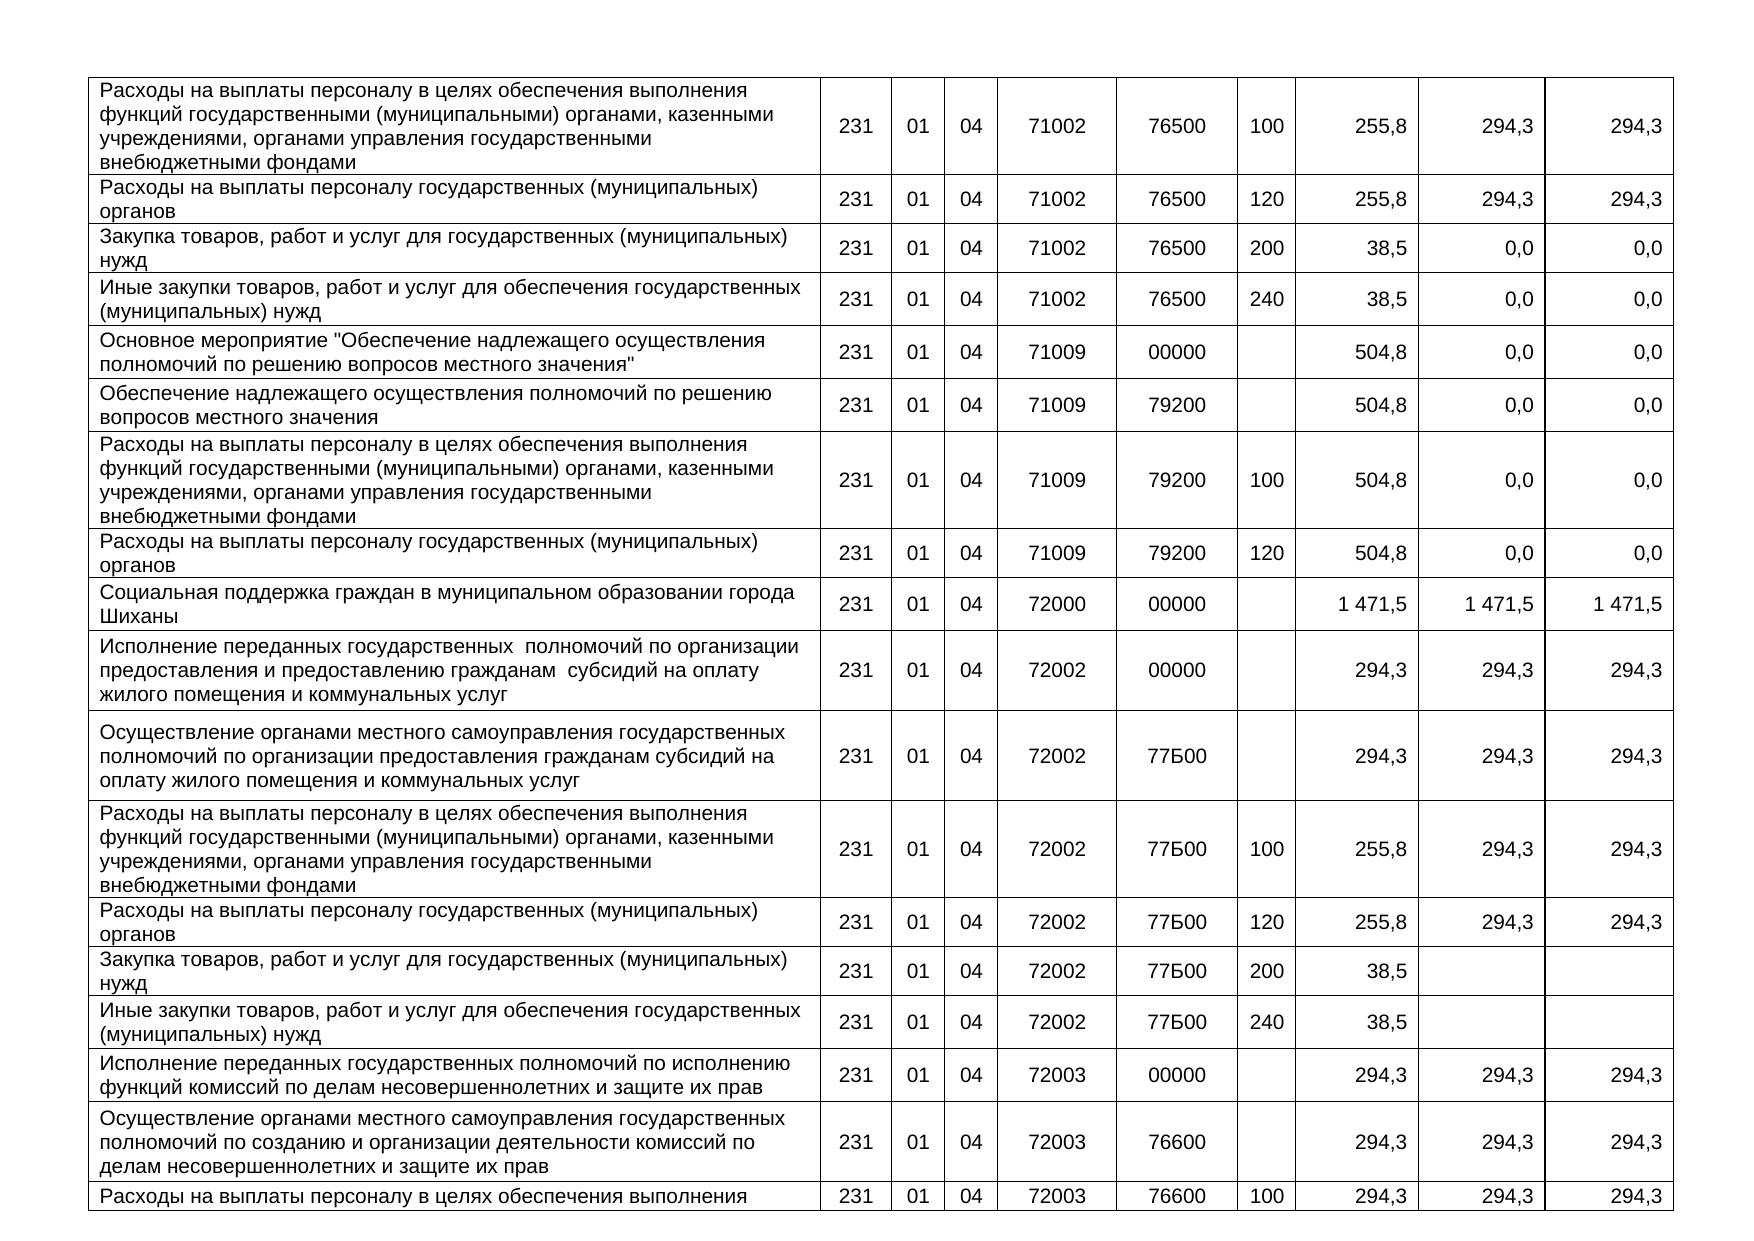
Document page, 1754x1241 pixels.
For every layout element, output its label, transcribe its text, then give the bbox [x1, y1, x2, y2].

table_cell 71009 [998, 432, 1116, 528]
table_cell 76600 [1117, 1102, 1237, 1181]
table_cell [1238, 1049, 1295, 1101]
table_cell 231 [821, 898, 891, 946]
table_cell 294,3 [1546, 1102, 1673, 1181]
table_cell 04 [945, 1102, 997, 1181]
table_cell 231 [821, 175, 891, 223]
table_cell 04 [945, 432, 997, 528]
table_cell 294,3 [1296, 1102, 1418, 1181]
table_cell 231 [821, 273, 891, 325]
table_cell 100 [1238, 801, 1295, 897]
table_cell 294,3 [1546, 1049, 1673, 1101]
table_cell 231 [821, 1102, 891, 1181]
table_cell 04 [945, 631, 997, 709]
table_cell 04 [945, 801, 997, 897]
table_cell 231 [821, 1049, 891, 1101]
table_cell Основное мероприятие "Обеспечение надлежащего осуществления полномочий по решению вопросов местного значения" [89, 326, 820, 378]
table_cell 77Б00 [1117, 898, 1237, 946]
table_cell Расходы на выплаты персоналу государственных (муниципальных) органов [89, 529, 820, 577]
table_cell 04 [945, 1182, 997, 1209]
table_cell 294,3 [1419, 78, 1544, 174]
table_cell 01 [892, 432, 944, 528]
table_cell 04 [945, 578, 997, 630]
table_cell 1 471,5 [1546, 578, 1673, 630]
table_cell 72003 [998, 1049, 1116, 1101]
table_cell 294,3 [1296, 1049, 1418, 1101]
table_cell [1546, 996, 1673, 1048]
table_cell 76500 [1117, 224, 1237, 272]
table_cell 01 [892, 996, 944, 1048]
table_cell [1419, 947, 1544, 995]
table_cell 100 [1238, 78, 1295, 174]
table_cell 231 [821, 529, 891, 577]
table_cell 77Б00 [1117, 711, 1237, 800]
table_cell 04 [945, 326, 997, 378]
table_cell 0,0 [1546, 224, 1673, 272]
table_cell 01 [892, 1102, 944, 1181]
table_cell 79200 [1117, 379, 1237, 431]
table_cell 71002 [998, 78, 1116, 174]
table_cell 72002 [998, 996, 1116, 1048]
table_cell 294,3 [1419, 631, 1544, 709]
table_cell 255,8 [1296, 78, 1418, 174]
table_cell 00000 [1117, 578, 1237, 630]
table_cell [1238, 711, 1295, 800]
table_cell 04 [945, 224, 997, 272]
table_cell 294,3 [1546, 1182, 1673, 1209]
table_cell 04 [945, 898, 997, 946]
table_cell 294,3 [1296, 631, 1418, 709]
table_cell 504,8 [1296, 529, 1418, 577]
table_cell 1 471,5 [1419, 578, 1544, 630]
table_cell 120 [1238, 175, 1295, 223]
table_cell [89, 1182, 820, 1209]
table_cell 04 [945, 947, 997, 995]
table_cell Иные закупки товаров, работ и услуг для обеспечения государственных (муниципальных) нужд [89, 996, 820, 1048]
table_cell 231 [821, 379, 891, 431]
table_cell Расходы на выплаты персоналу государственных (муниципальных) органов [89, 175, 820, 223]
table_cell 0,0 [1546, 529, 1673, 577]
table_cell 00000 [1117, 1049, 1237, 1101]
table_cell Осуществление органами местного самоуправления государственных полномочий по созданию и организации деятельности комиссий по делам несовершеннолетних и защите их прав [89, 1102, 820, 1181]
table_cell 72002 [998, 947, 1116, 995]
table_cell 01 [892, 801, 944, 897]
table_cell 294,3 [1546, 711, 1673, 800]
table_cell 04 [945, 78, 997, 174]
table_cell 01 [892, 175, 944, 223]
table_cell 71009 [998, 379, 1116, 431]
table_cell Закупка товаров, работ и услуг для государственных (муниципальных) нужд [89, 224, 820, 272]
table_cell 77Б00 [1117, 801, 1237, 897]
table_cell 200 [1238, 947, 1295, 995]
table_cell 120 [1238, 529, 1295, 577]
table_cell 0,0 [1419, 273, 1544, 325]
table_cell 100 [1238, 1182, 1295, 1209]
table_cell 255,8 [1296, 801, 1418, 897]
table_cell 294,3 [1419, 175, 1544, 223]
table_cell Исполнение переданных государственных полномочий по исполнению функций комиссий по делам несовершеннолетних и защите их прав [89, 1049, 820, 1101]
table_cell [1238, 631, 1295, 709]
table_cell 504,8 [1296, 379, 1418, 431]
table_cell 0,0 [1546, 379, 1673, 431]
table_cell 231 [821, 432, 891, 528]
table_cell 231 [821, 224, 891, 272]
table_cell 294,3 [1419, 1102, 1544, 1181]
table_cell [1238, 578, 1295, 630]
table_cell 294,3 [1419, 1182, 1544, 1209]
table_cell 71002 [998, 175, 1116, 223]
table_cell 231 [821, 1182, 891, 1209]
table_cell 0,0 [1419, 432, 1544, 528]
table_cell 01 [892, 224, 944, 272]
table_cell 294,3 [1546, 801, 1673, 897]
table_cell 01 [892, 1049, 944, 1101]
table_cell 0,0 [1546, 326, 1673, 378]
table_cell 294,3 [1419, 801, 1544, 897]
table_cell 76500 [1117, 78, 1237, 174]
table_cell 240 [1238, 996, 1295, 1048]
table_cell Расходы на выплаты персоналу государственных (муниципальных) органов [89, 898, 820, 946]
table_cell 01 [892, 78, 944, 174]
table_cell 04 [945, 273, 997, 325]
table_cell 38,5 [1296, 224, 1418, 272]
table_cell 01 [892, 326, 944, 378]
table_cell 72003 [998, 1182, 1116, 1209]
table_cell 77Б00 [1117, 947, 1237, 995]
table_cell 231 [821, 631, 891, 709]
table_cell 294,3 [1546, 175, 1673, 223]
table_cell 79200 [1117, 529, 1237, 577]
table_cell 72000 [998, 578, 1116, 630]
table_cell 01 [892, 631, 944, 709]
table_cell 72002 [998, 631, 1116, 709]
table_cell 231 [821, 326, 891, 378]
table_cell 76500 [1117, 175, 1237, 223]
table_cell 0,0 [1419, 326, 1544, 378]
table_cell 04 [945, 996, 997, 1048]
table_cell 0,0 [1546, 273, 1673, 325]
table_cell Иные закупки товаров, работ и услуг для обеспечения государственных (муниципальных) нужд [89, 273, 820, 325]
table_cell 294,3 [1419, 1049, 1544, 1101]
table_cell 01 [892, 898, 944, 946]
table_cell 240 [1238, 273, 1295, 325]
table_cell 71009 [998, 326, 1116, 378]
table_cell 294,3 [1296, 711, 1418, 800]
table_cell 255,8 [1296, 175, 1418, 223]
table_cell 76600 [1117, 1182, 1237, 1209]
table_cell 294,3 [1419, 898, 1544, 946]
table_cell 504,8 [1296, 432, 1418, 528]
table_cell 01 [892, 711, 944, 800]
table_cell 01 [892, 379, 944, 431]
table_cell 294,3 [1546, 898, 1673, 946]
table_cell [1238, 379, 1295, 431]
table_cell 01 [892, 273, 944, 325]
table_cell 01 [892, 578, 944, 630]
table_cell 01 [892, 1182, 944, 1209]
table_cell 504,8 [1296, 326, 1418, 378]
table_cell 38,5 [1296, 947, 1418, 995]
table_cell 04 [945, 1049, 997, 1101]
table_cell 231 [821, 578, 891, 630]
table_cell 0,0 [1419, 224, 1544, 272]
table_cell 72002 [998, 711, 1116, 800]
table_cell 294,3 [1546, 631, 1673, 709]
table_cell 231 [821, 711, 891, 800]
table_cell 71002 [998, 273, 1116, 325]
table_cell [1546, 947, 1673, 995]
table_cell 231 [821, 801, 891, 897]
table_cell 00000 [1117, 326, 1237, 378]
table_cell 04 [945, 711, 997, 800]
table_cell 01 [892, 947, 944, 995]
table_cell 120 [1238, 898, 1295, 946]
table_cell 0,0 [1419, 529, 1544, 577]
table_cell 04 [945, 379, 997, 431]
table_cell Социальная поддержка граждан в муниципальном образовании города Шиханы [89, 578, 820, 630]
table_cell 71002 [998, 224, 1116, 272]
table_cell 72002 [998, 801, 1116, 897]
table_cell 04 [945, 175, 997, 223]
table_cell 1 471,5 [1296, 578, 1418, 630]
table_cell 04 [945, 529, 997, 577]
table_cell 79200 [1117, 432, 1237, 528]
table_cell 76500 [1117, 273, 1237, 325]
table_cell 0,0 [1546, 432, 1673, 528]
table_cell [1419, 996, 1544, 1048]
table_cell 294,3 [1296, 1182, 1418, 1209]
table_cell 00000 [1117, 631, 1237, 709]
table_cell 231 [821, 996, 891, 1048]
table_cell Закупка товаров, работ и услуг для государственных (муниципальных) нужд [89, 947, 820, 995]
table_cell [1238, 326, 1295, 378]
table_cell 77Б00 [1117, 996, 1237, 1048]
table_cell 200 [1238, 224, 1295, 272]
table_cell 72002 [998, 898, 1116, 946]
table_cell 294,3 [1419, 711, 1544, 800]
table_cell Обеспечение надлежащего осуществления полномочий по решению вопросов местного значения [89, 379, 820, 431]
table_cell Исполнение переданных государственных полномочий по организации предоставления и предоставлению гражданам субсидий на оплату жилого помещения и коммунальных услуг [89, 631, 820, 709]
table_cell 38,5 [1296, 273, 1418, 325]
table_cell 294,3 [1546, 78, 1673, 174]
table_cell [1238, 1102, 1295, 1181]
table_cell 100 [1238, 432, 1295, 528]
table_cell 38,5 [1296, 996, 1418, 1048]
table_cell 72003 [998, 1102, 1116, 1181]
table_cell 71009 [998, 529, 1116, 577]
table_cell 01 [892, 529, 944, 577]
table_cell 231 [821, 947, 891, 995]
table_cell 255,8 [1296, 898, 1418, 946]
table_cell Осуществление органами местного самоуправления государственных полномочий по организации предоставления гражданам субсидий на оплату жилого помещения и коммунальных услуг [89, 711, 820, 800]
table_cell 0,0 [1419, 379, 1544, 431]
table_cell 231 [821, 78, 891, 174]
